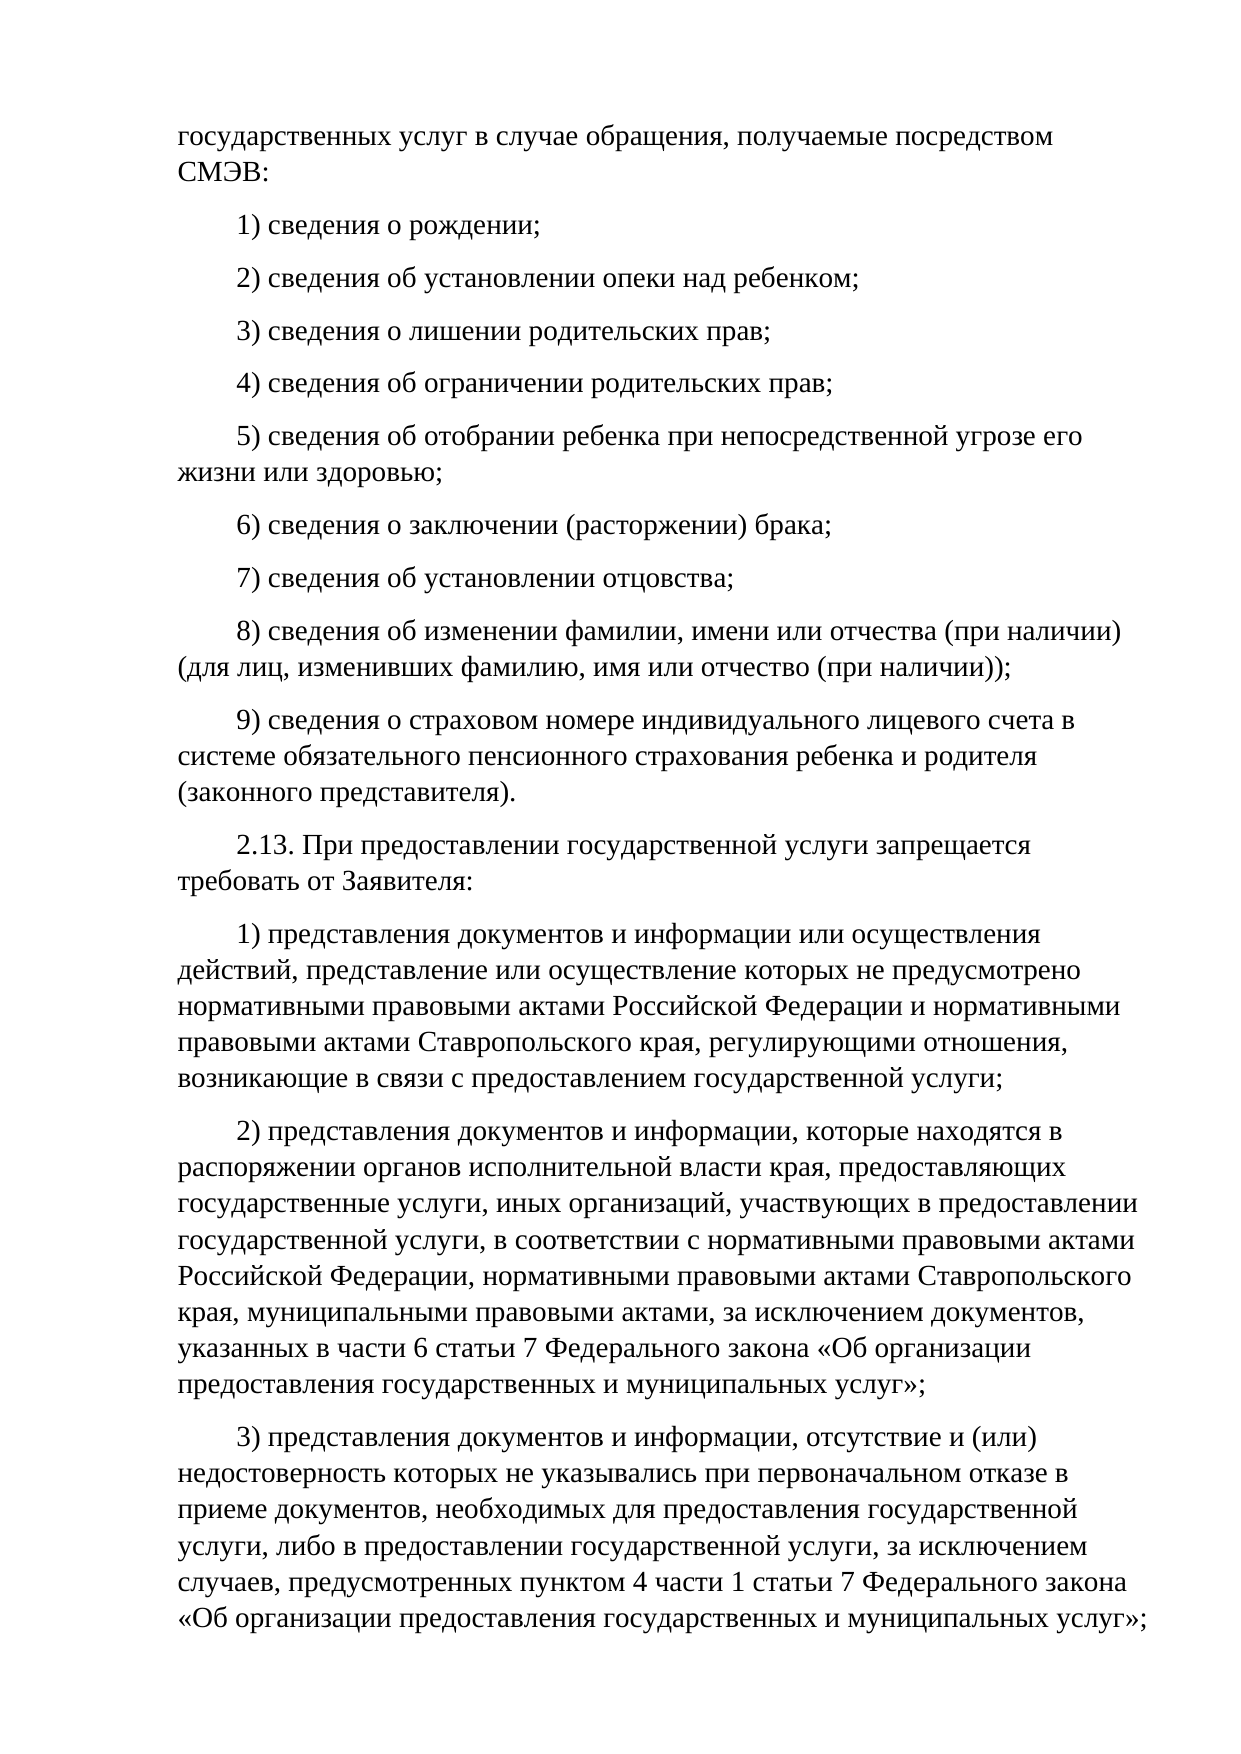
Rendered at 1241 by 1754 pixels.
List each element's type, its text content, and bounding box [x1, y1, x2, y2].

text 1) представления документов и информации или осуществления действий, представление или осуществление которых не предусмотрено нормативными правовыми актами Российской Федерации и нормативными правовыми актами Ставропольского края, регулирующими отношения, возникающие в связи с предоставлением государственной услуги; [177, 916, 1152, 1094]
text 9) сведения о страховом номере индивидуального лицевого счета в системе обязательного пенсионного страхования ребенка и родителя (законного представителя). [177, 702, 1152, 808]
text 7) сведения об установлении отцовства; [177, 560, 1152, 594]
text 3) представления документов и информации, отсутствие и (или) недостоверность которых не указывались при первоначальном отказе в приеме документов, необходимых для предоставления государственной услуги, либо в предоставлении государственной услуги, за исключением случаев, предусмотренных пунктом 4 части 1 статьи 7 Федерального закона «Об организации предоставления государственных и муниципальных услуг»; [177, 1419, 1152, 1633]
text 2) сведения об установлении опеки над ребенком; [177, 260, 1152, 293]
text 4) сведения об ограничении родительских прав; [177, 366, 1152, 399]
text 3) сведения о лишении родительских прав; [177, 313, 1152, 346]
text 8) сведения об изменении фамилии, имени или отчества (при наличии) (для лиц, изменивших фамилию, имя или отчество (при наличии)); [177, 613, 1152, 683]
text 6) сведения о заключении (расторжении) брака; [177, 507, 1152, 541]
text 5) сведения об отобрании ребенка при непосредственной угрозе его жизни или здоровью; [177, 418, 1152, 488]
text 2.13. При предоставлении государственной услуги запрещается требовать от Заявителя: [177, 827, 1152, 897]
text 2) представления документов и информации, которые находятся в распоряжении органов исполнительной власти края, предоставляющих государственные услуги, иных организаций, участвующих в предоставлении государственной услуги, в соответствии с нормативными правовыми актами Российской Федерации, нормативными правовыми актами Ставропольского края, муниципальными правовыми актами, за исключением документов, указанных в части 6 статьи 7 Федерального закона «Об организации предоставления государственных и муниципальных услуг»; [177, 1113, 1152, 1400]
text 1) сведения о рождении; [177, 207, 1152, 241]
